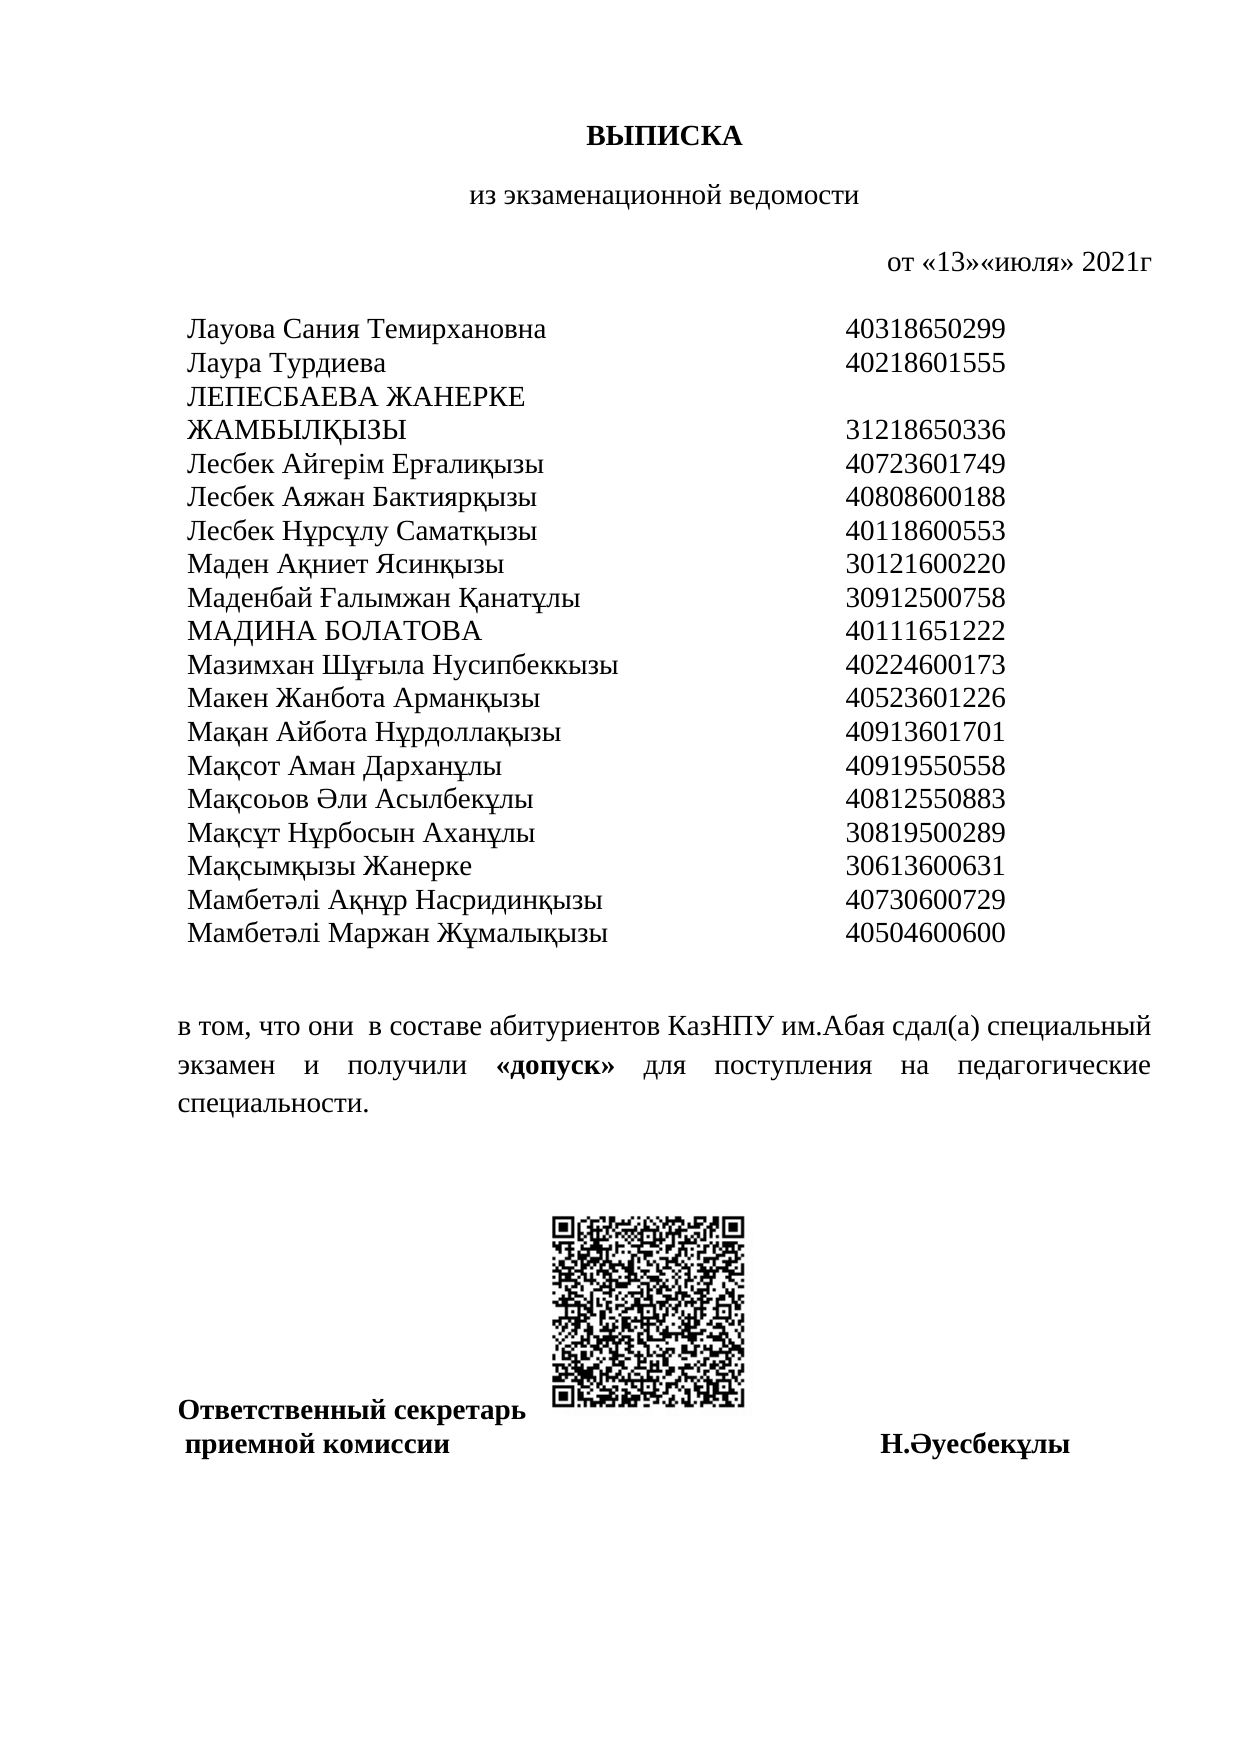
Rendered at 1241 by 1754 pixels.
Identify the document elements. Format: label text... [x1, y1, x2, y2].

table_cell 40504600600 [761, 915, 1017, 949]
table_cell Мақан Айбота Нұрдоллақызы [176, 714, 761, 748]
text в том, что они в составе абитуриентов КазНПУ им.Абая сдал(а) специальный экзамен и получили «допуск» для поступления на педагогические специальности. [177, 1008, 1152, 1119]
table_cell Лаура Турдиева [176, 345, 761, 379]
table_cell Мақсот Аман Дарханұлы [176, 748, 761, 781]
text Ответственный секретарь [177, 1204, 1152, 1426]
table_cell Мамбетәлі Ақнұр Насридинқызы [176, 882, 761, 915]
table_cell Мазимхан Шұғыла Нусипбеккызы [176, 647, 761, 681]
table_header Лауова Сания Темирхановна [176, 312, 761, 345]
table_cell 40523601226 [761, 681, 1017, 714]
table_cell 40808600188 [761, 479, 1017, 513]
table_cell Маденбай Ғалымжан Қанатұлы [176, 580, 761, 613]
table_cell 40730600729 [761, 882, 1017, 915]
table_cell 40118600553 [761, 513, 1017, 546]
table_cell Макен Жанбота Арманқызы [176, 681, 761, 714]
table_cell 30912500758 [761, 580, 1017, 613]
table_cell Мақсымқызы Жанерке [176, 848, 761, 882]
table_cell 40812550883 [761, 781, 1017, 815]
text из экзаменационной ведомости [177, 177, 1152, 211]
table_cell Лесбек Нұрсұлу Саматқызы [176, 513, 761, 546]
text от «13»«июля» 2021г [177, 244, 1152, 278]
table_cell Мақсоьов Әли Асылбекұлы [176, 781, 761, 815]
table_cell Лесбек Айгерім Ерғалиқызы [176, 446, 761, 479]
text ВЫПИСКА [177, 118, 1152, 152]
table_cell 40218601555 [761, 345, 1017, 379]
table_cell 40913601701 [761, 714, 1017, 748]
table_cell 30613600631 [761, 848, 1017, 882]
table_cell Мамбетәлі Маржан Жұмалықызы [176, 915, 761, 949]
table_cell 40224600173 [761, 647, 1017, 681]
table_header 40318650299 [761, 312, 1017, 345]
table_cell ЛЕПЕСБАЕВА ЖАНЕРКЕ ЖАМБЫЛҚЫЗЫ [176, 379, 761, 446]
table_cell 30121600220 [761, 546, 1017, 580]
table_cell 40723601749 [761, 446, 1017, 479]
table_cell Маден Ақниет Ясинқызы [176, 546, 761, 580]
table_cell 31218650336 [761, 379, 1017, 446]
table_cell 40919550558 [761, 748, 1017, 781]
table_cell 40111651222 [761, 614, 1017, 647]
picture [540, 1204, 757, 1420]
table_cell МАДИНА БОЛАТОВА [176, 614, 761, 647]
table_cell Мақсұт Нұрбосын Аханұлы [176, 815, 761, 848]
table_cell 30819500289 [761, 815, 1017, 848]
text приемной комиссии Н.Әуесбекұлы [177, 1426, 1152, 1459]
table_cell Лесбек Аяжан Бактиярқызы [176, 479, 761, 513]
